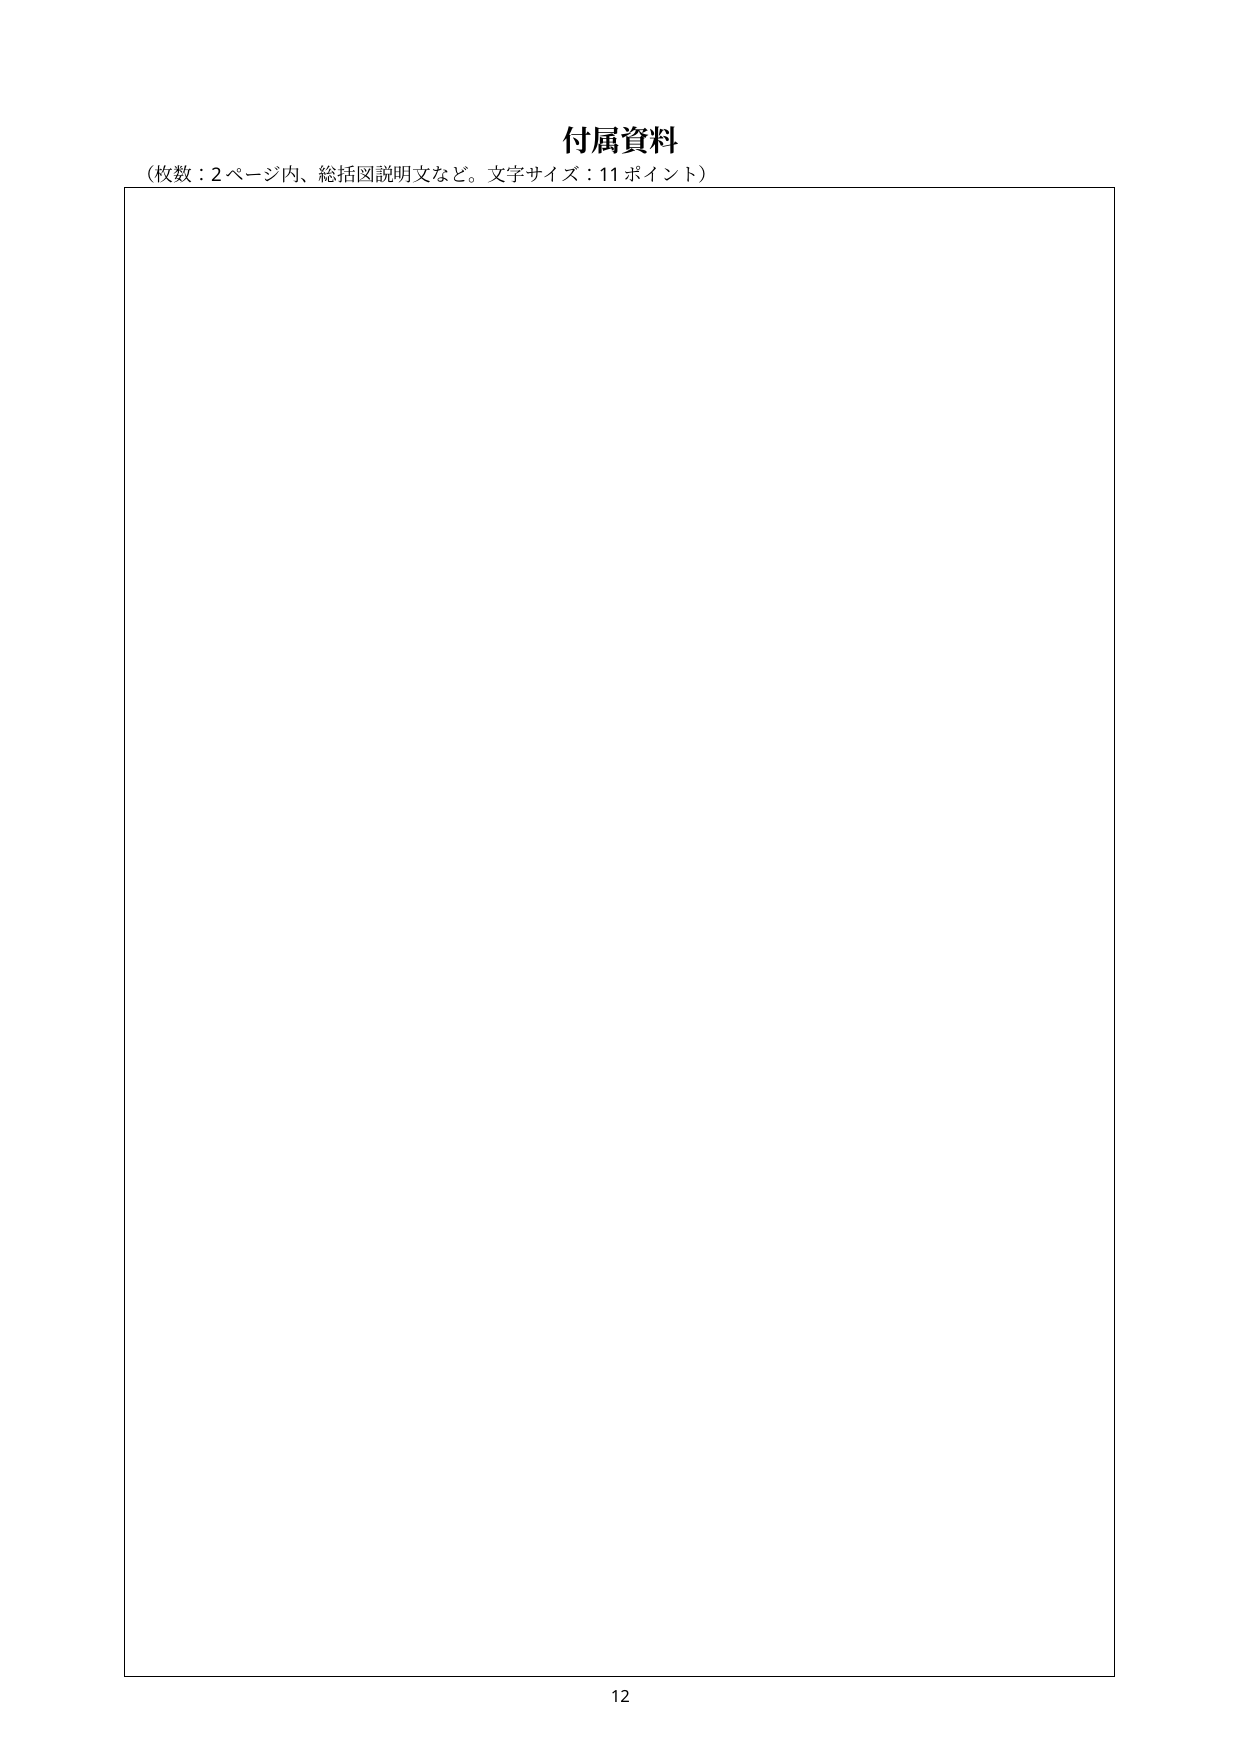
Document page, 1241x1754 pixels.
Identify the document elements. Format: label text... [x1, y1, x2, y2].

table_header [125, 188, 1114, 1676]
text 付属資料 [136, 118, 1104, 160]
text （枚数：2ページ内、総括図説明文など。文字サイズ：11ポイント） [136, 160, 1104, 187]
